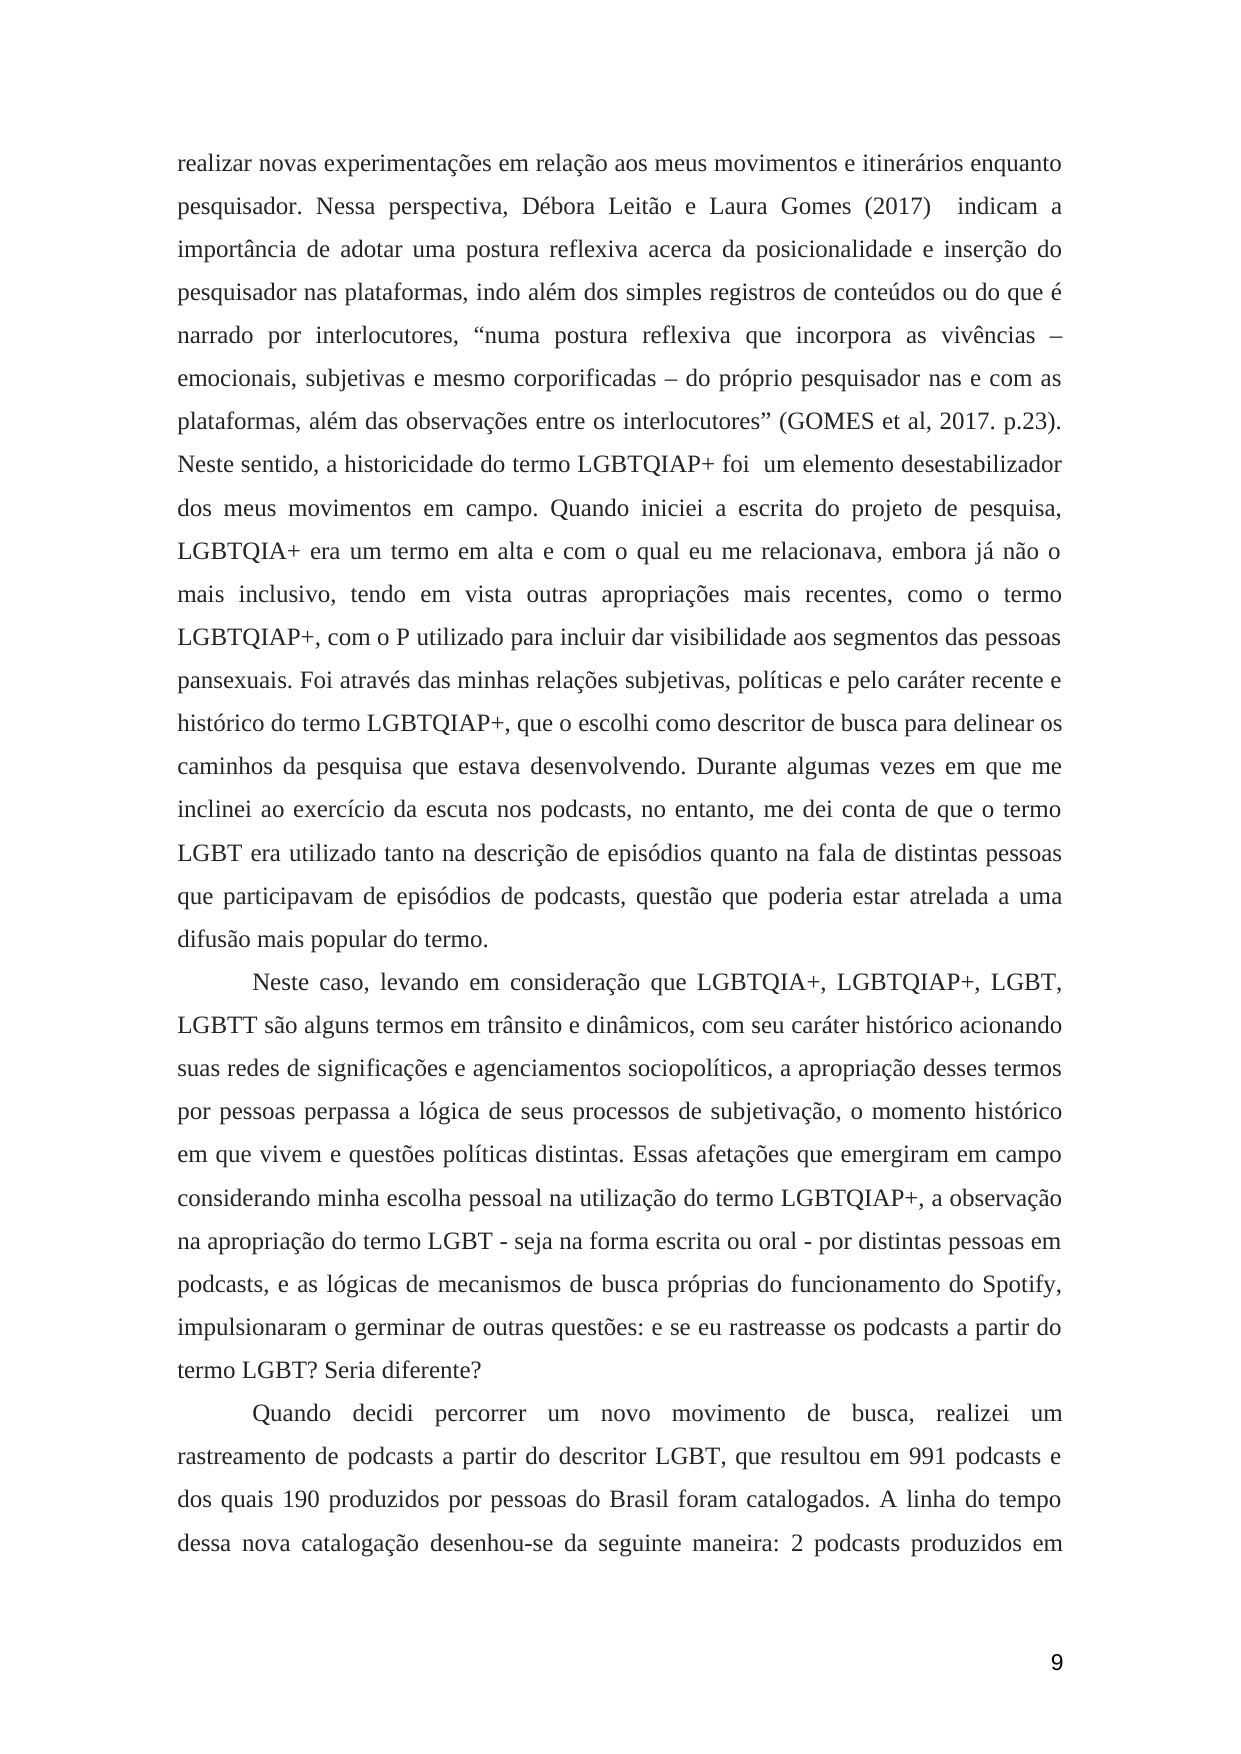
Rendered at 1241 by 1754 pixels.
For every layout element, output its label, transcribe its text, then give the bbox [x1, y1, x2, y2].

text Neste caso, levando em consideração que LGBTQIA+, LGBTQIAP+, LGBT, LGBTT são alguns termos em trânsito e dinâmicos, com seu caráter histórico acionando suas redes de significações e agenciamentos sociopolíticos, a apropriação desses termos por pessoas perpassa a lógica de seus processos de subjetivação, o momento histórico em que vivem e questões políticas distintas. Essas afetações que emergiram em campo considerando minha escolha pessoal na utilização do termo LGBTQIAP+, a observação na apropriação do termo LGBT - seja na forma escrita ou oral - por distintas pessoas em podcasts, e as lógicas de mecanismos de busca próprias do funcionamento do Spotify, impulsionaram o germinar de outras questões: e se eu rastreasse os podcasts a partir do termo LGBT? Seria diferente? [177, 967, 1063, 1384]
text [177, 148, 1063, 953]
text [177, 1398, 1063, 1556]
